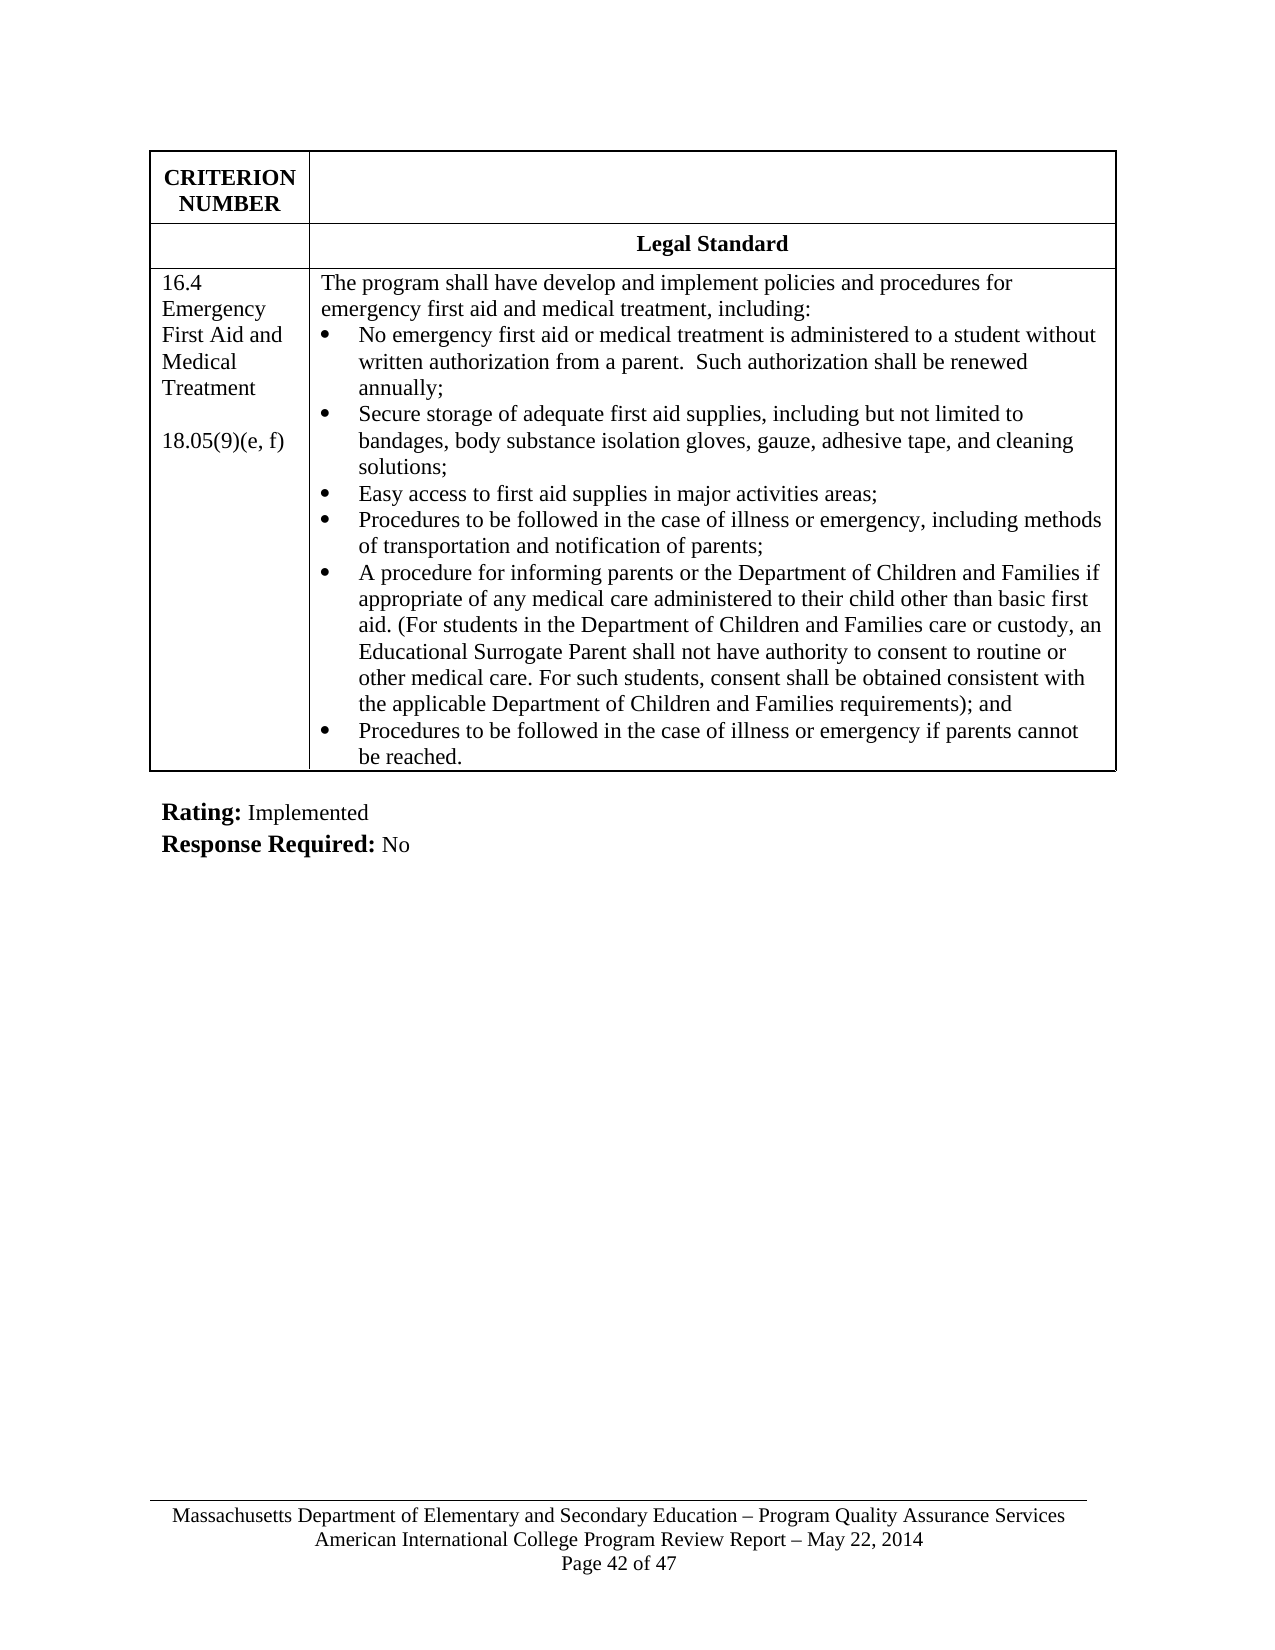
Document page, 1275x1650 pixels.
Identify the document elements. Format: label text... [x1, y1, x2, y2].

table_cell 16.4 Emergency First Aid and Medical Treatment 18.05(9)(e, f) [151, 269, 309, 769]
table_header [310, 152, 1115, 223]
table_cell [151, 224, 309, 268]
table_cell Legal Standard [310, 224, 1115, 268]
table_cell The program shall have develop and implement policies and procedures for emergency first aid and medical treatment, including: No emergency first aid or medical treatment is administered to a student without written authorization from a parent. Such authorization shall be renewed annually; Secure storage of adequate first aid supplies, including but not limited to bandages, body substance isolation gloves, gauze, adhesive tape, and cleaning solutions; Easy access to first aid supplies in major activities areas; Procedures to be followed in the case of illness or emergency, including methods of transportation and notification of parents; A procedure for informing parents or the Department of Children and Families if appropriate of any medical care administered to their child other than basic first aid. (For students in the Department of Children and Families care or custody, an Educational Surrogate Parent shall not have authority to consent to routine or other medical care. For such students, consent shall be obtained consistent with the applicable Department of Children and Families requirements); and Procedures to be followed in the case of illness or emergency if parents cannot be reached. [310, 269, 1115, 769]
table_header CRITERION NUMBER [151, 152, 309, 223]
table_header Rating: Implemented [150, 798, 1116, 829]
table_cell Response Required: No [150, 829, 1116, 861]
